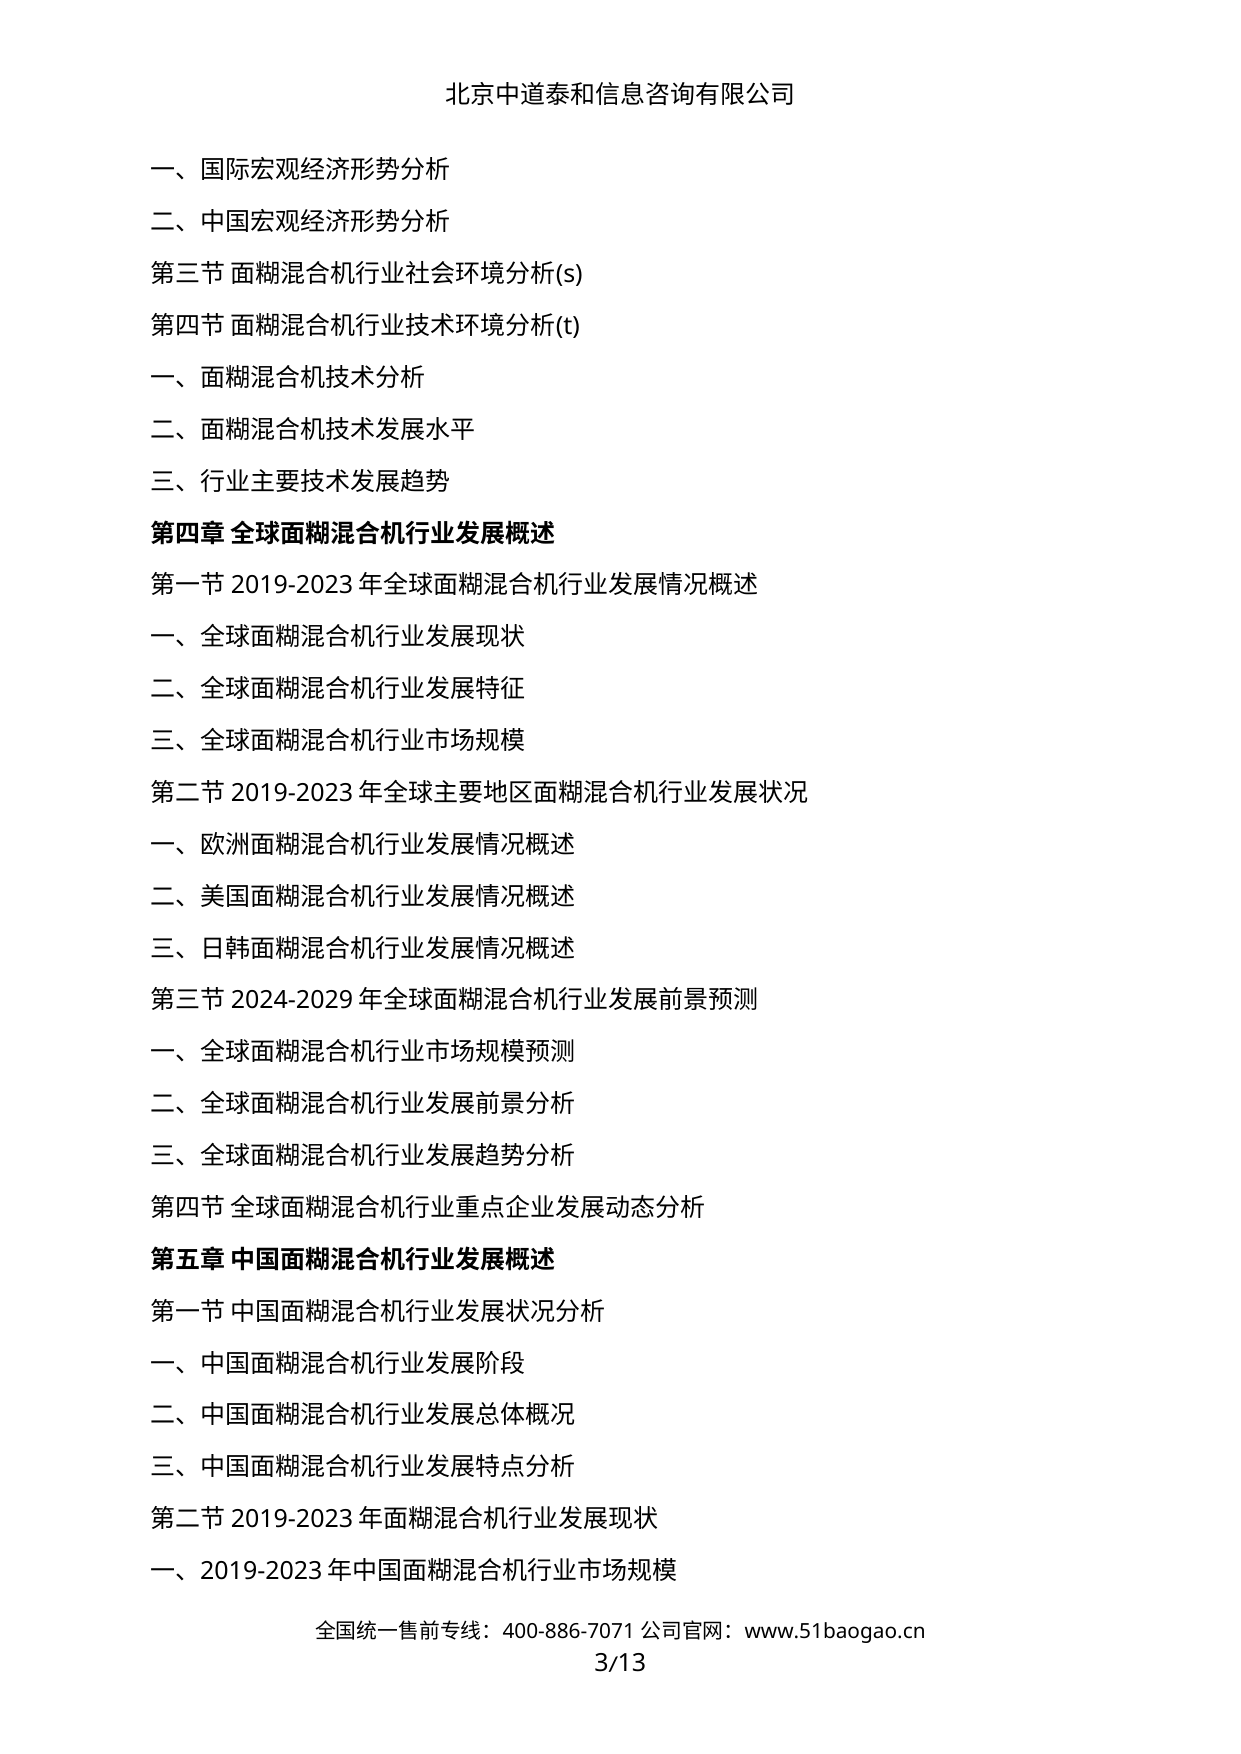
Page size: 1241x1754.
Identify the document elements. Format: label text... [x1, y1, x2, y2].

text 二、中国面糊混合机行业发展总体概况 [150, 1395, 1090, 1431]
text 三、中国面糊混合机行业发展特点分析 [150, 1447, 1090, 1483]
text 二、全球面糊混合机行业发展前景分析 [150, 1084, 1090, 1120]
text 三、日韩面糊混合机行业发展情况概述 [150, 928, 1090, 964]
text 第五章 中国面糊混合机行业发展概述 [150, 1239, 1090, 1276]
text 二、面糊混合机技术发展水平 [150, 409, 1090, 446]
text 一、中国面糊混合机行业发展阶段 [150, 1343, 1090, 1379]
text 一、2019-2023年中国面糊混合机行业市场规模 [150, 1551, 1090, 1587]
text 一、全球面糊混合机行业市场规模预测 [150, 1032, 1090, 1068]
text 三、行业主要技术发展趋势 [150, 461, 1090, 497]
text 二、美国面糊混合机行业发展情况概述 [150, 876, 1090, 912]
text 三、全球面糊混合机行业发展趋势分析 [150, 1136, 1090, 1172]
text 二、中国宏观经济形势分析 [150, 202, 1090, 238]
text 第四节 全球面糊混合机行业重点企业发展动态分析 [150, 1187, 1090, 1224]
text 三、全球面糊混合机行业市场规模 [150, 721, 1090, 757]
text 一、面糊混合机技术分析 [150, 357, 1090, 394]
text 第三节 2024-2029年全球面糊混合机行业发展前景预测 [150, 980, 1090, 1016]
text 二、全球面糊混合机行业发展特征 [150, 669, 1090, 705]
text 第二节 2019-2023年全球主要地区面糊混合机行业发展状况 [150, 772, 1090, 809]
text 第一节 2019-2023年全球面糊混合机行业发展情况概述 [150, 565, 1090, 601]
text 一、国际宏观经济形势分析 [150, 150, 1090, 186]
text 第三节 面糊混合机行业社会环境分析(s) [150, 254, 1090, 290]
text 一、欧洲面糊混合机行业发展情况概述 [150, 824, 1090, 861]
text 一、全球面糊混合机行业发展现状 [150, 617, 1090, 653]
text 第四章 全球面糊混合机行业发展概述 [150, 513, 1090, 549]
text 第二节 2019-2023年面糊混合机行业发展现状 [150, 1499, 1090, 1535]
text 第四节 面糊混合机行业技术环境分析(t) [150, 306, 1090, 342]
text 第一节 中国面糊混合机行业发展状况分析 [150, 1291, 1090, 1327]
